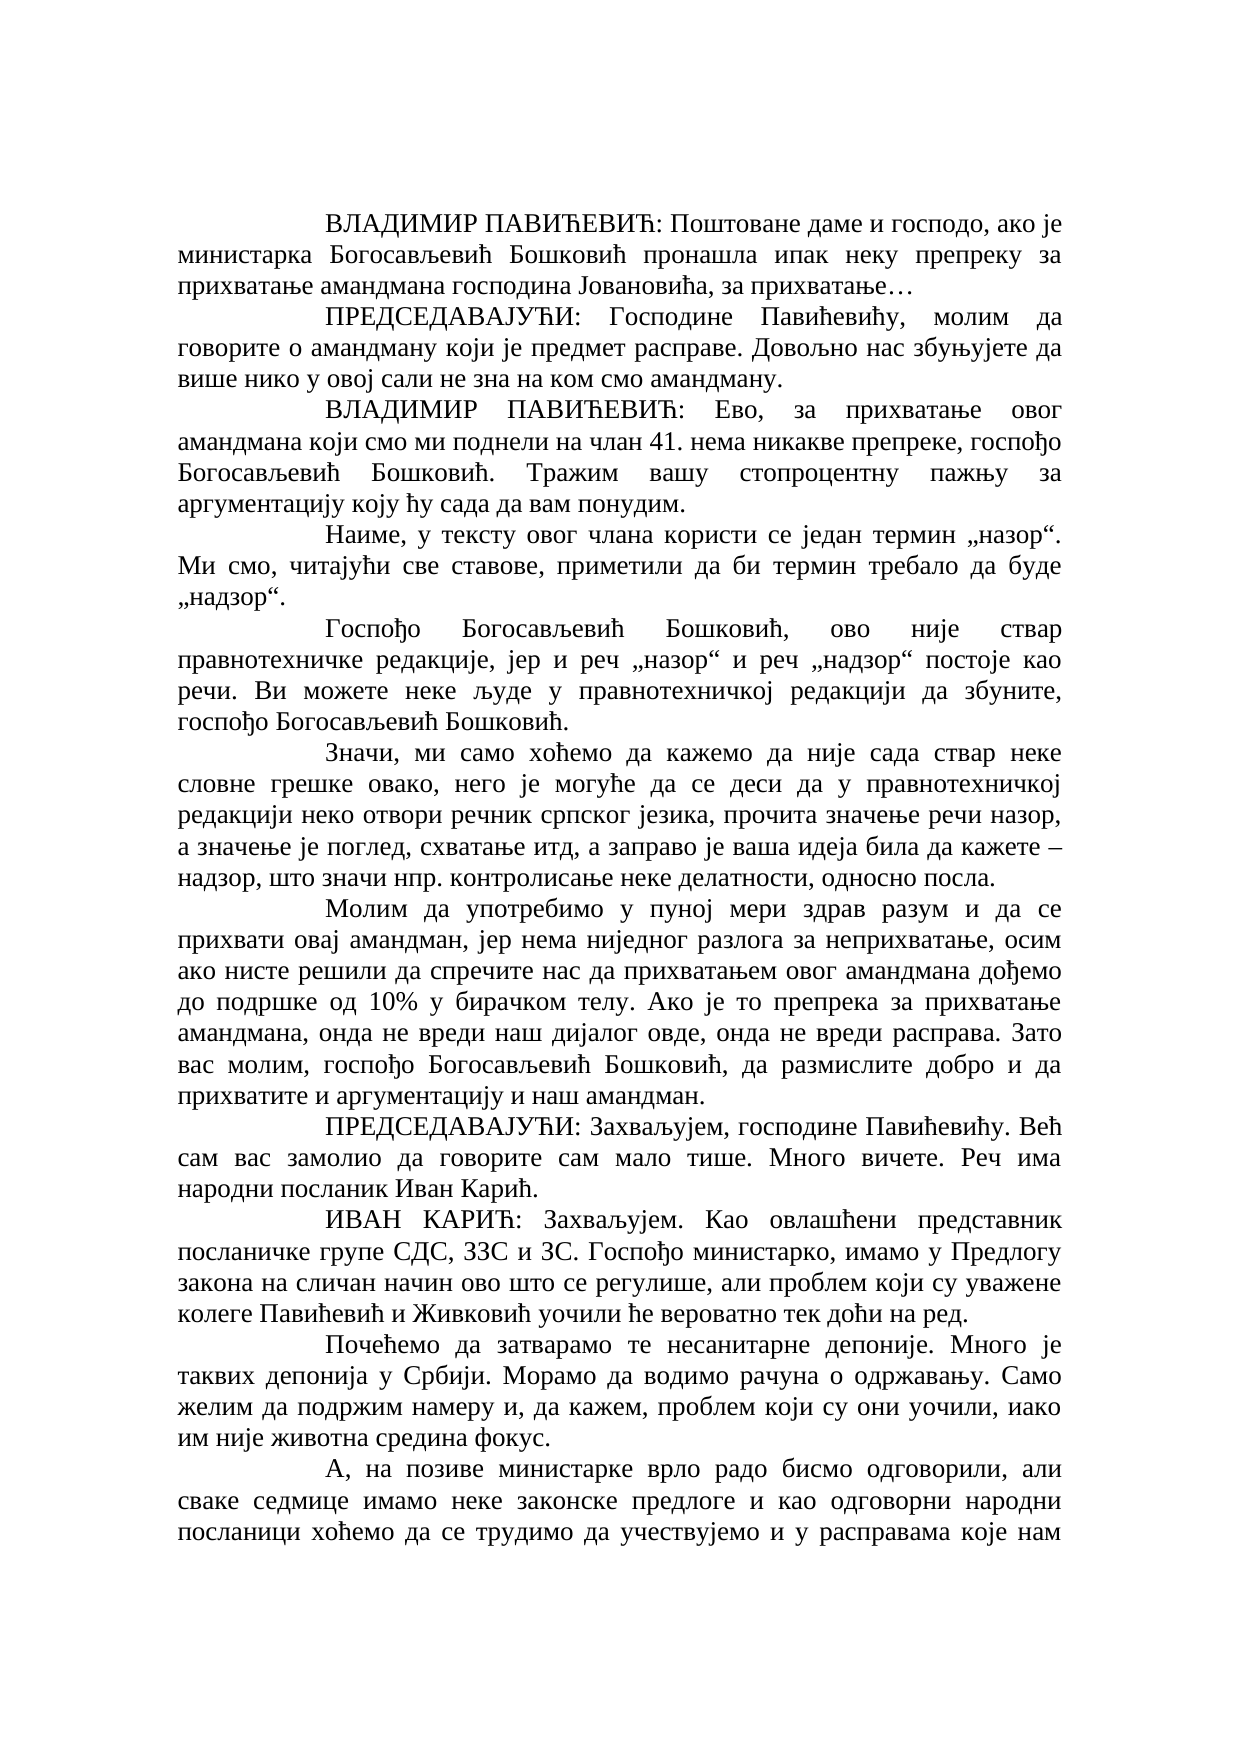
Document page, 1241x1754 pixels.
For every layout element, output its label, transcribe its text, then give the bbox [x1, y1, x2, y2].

text ВЛАДИМИР ПАВИЋЕВИЋ: Ево, за прихватање овог амандмана који смо ми поднели на члан 41. нема никакве препреке, госпођо Богосављевић Бошковић. Тражим вашу стопроцентну пажњу за аргументацију коју ћу сада да вам понудим. [177, 394, 1063, 518]
text ВЛАДИМИР ПАВИЋЕВИЋ: Поштоване даме и господо, ако је министарка Богосављевић Бошковић пронашла ипак неку препреку за прихватање амандмана господина Јовановића, за прихватање… [177, 207, 1063, 300]
text Значи, ми само хоћемо да кажемо да није сада ствар неке словне грешке овако, него је могуће да се деси да у правнотехничкој редакцији неко отвори речник српског језика, прочита значење речи назор, а значење је поглед, схватање итд, а заправо је ваша идеја била да кажете – надзор, што значи нпр. контролисање неке делатности, односно посла. [177, 736, 1063, 892]
text ПРЕДСЕДАВАЈУЋИ: Захваљујем, господине Павићевићу. Већ сам вас замолио да говорите сам мало тише. Много вичете. Реч има народни посланик Иван Карић. [177, 1110, 1063, 1203]
text ИВАН КАРИЋ: Захваљујем. Као овлашћени представник посланичке групе СДС, ЗЗС и ЗС. Госпођо министарко, имамо у Предлогу закона на сличан начин ово што се регулише, али проблем који су уважене колеге Павићевић и Живковић уочили ће вероватно тек доћи на ред. [177, 1203, 1063, 1328]
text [177, 1453, 1063, 1546]
text Наиме, у тексту овог члана користи се један термин „назор“. Ми смо, читајући све ставове, приметили да би термин требало да буде „надзор“. [177, 518, 1063, 612]
text Госпођо Богосављевић Бошковић, ово није ствар правнотехничке редакције, јер и реч „назор“ и реч „надзор“ постоје као речи. Ви можете неке људе у правнотехничкој редакцији да збуните, госпођо Богосављевић Бошковић. [177, 612, 1063, 736]
text Молим да употребимо у пуној мери здрав разум и да се прихвати овај амандман, јер нема ниједног разлога за неприхватање, осим ако нисте решили да спречите нас да прихватањем овог амандмана дођемо до подршке од 10% у бирачком телу. Ако је то препрека за прихватање амандмана, онда не вреди наш дијалог овде, онда не вреди расправа. Зато вас молим, госпођо Богосављевић Бошковић, да размислите добро и да прихватите и аргументацију и наш амандман. [177, 892, 1063, 1110]
text ПРЕДСЕДАВАЈУЋИ: Господине Павићевићу, молим да говорите о амандману који је предмет расправе. Довољно нас збуњујете да више нико у овој сали не зна на ком смо амандману. [177, 300, 1063, 394]
text Почећемо да затварамо те несанитарне депоније. Много је таквих депонија у Србији. Морамо да водимо рачуна о одржавању. Само желим да подржим намеру и, да кажем, проблем који су они уочили, иако им није животна средина фокус. [177, 1328, 1063, 1453]
